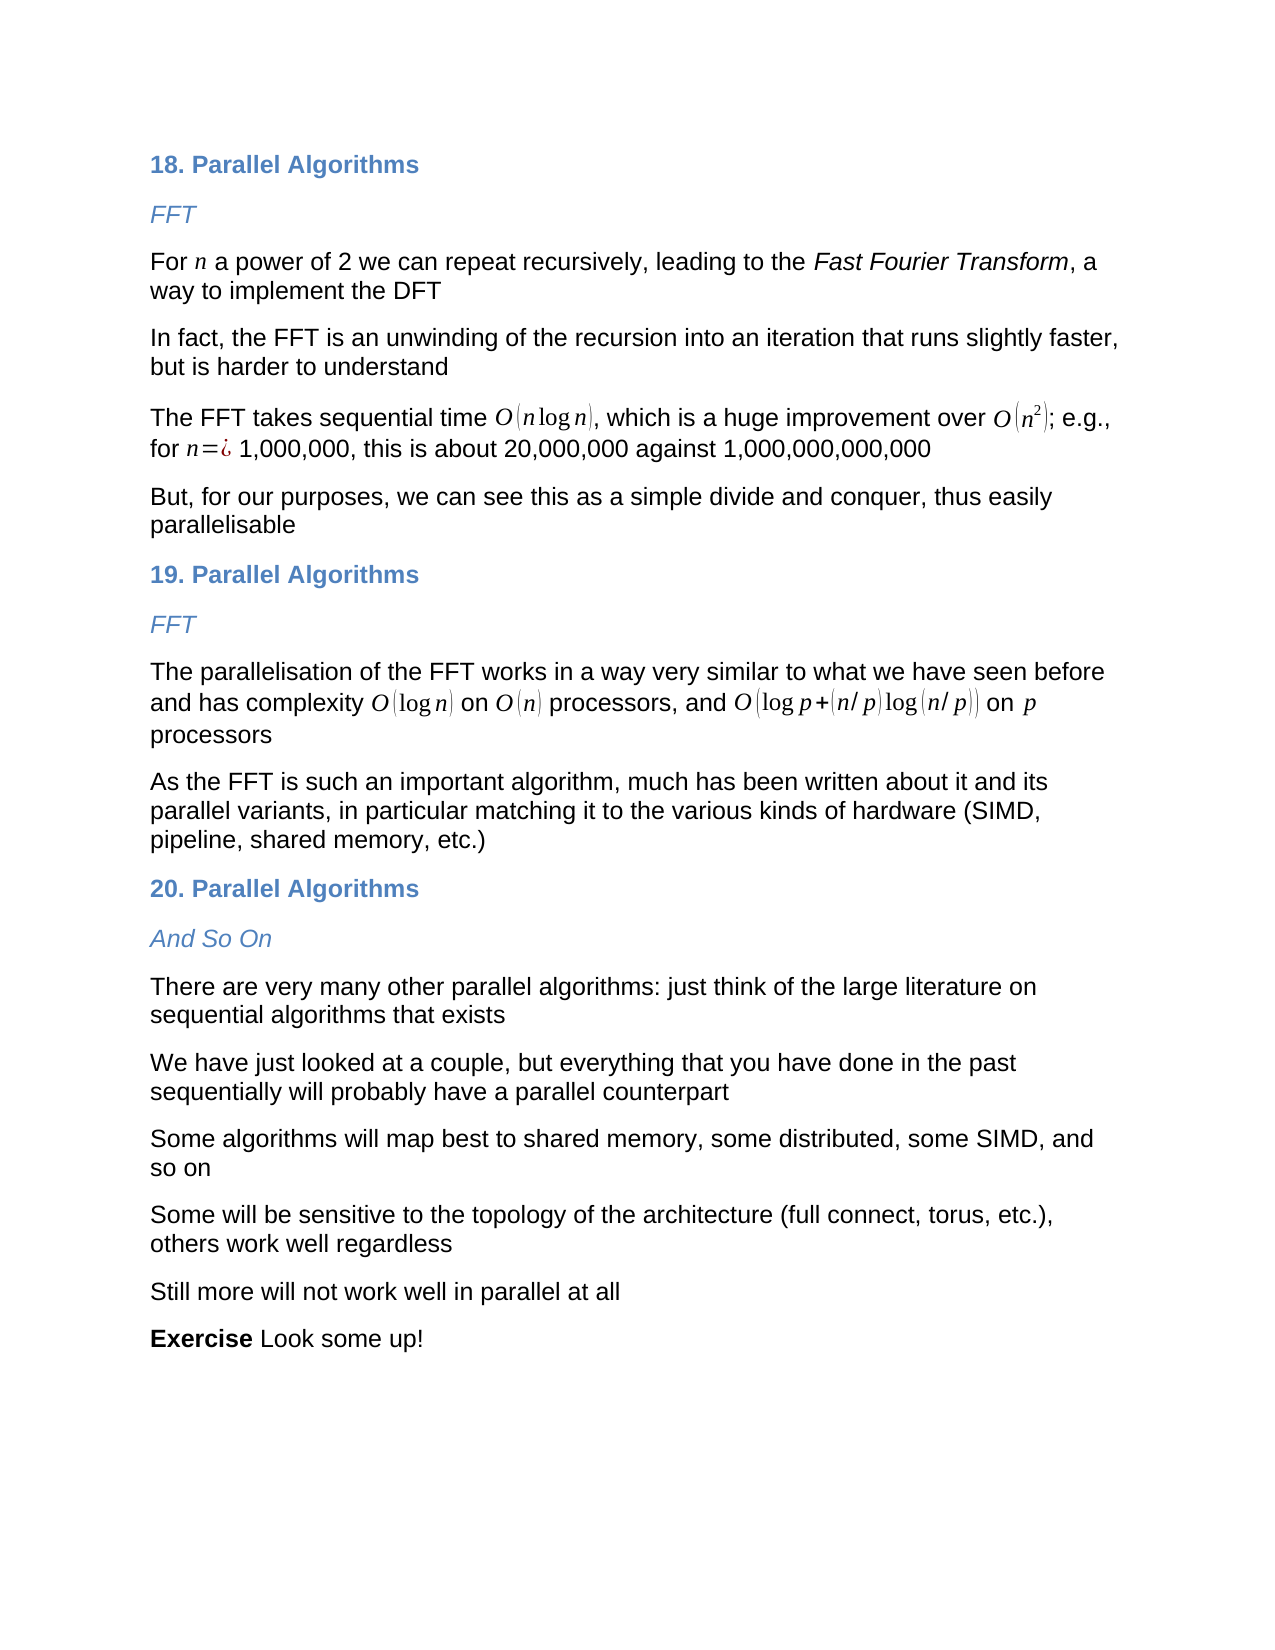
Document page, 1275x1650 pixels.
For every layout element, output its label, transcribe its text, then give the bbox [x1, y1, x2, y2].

subtitle FFT [150, 609, 1125, 638]
subtitle FFT [150, 199, 1125, 228]
text Some algorithms will map best to shared memory, some distributed, some SIMD, and so on [150, 1124, 1125, 1181]
subtitle 19. Parallel Algorithms [150, 560, 1125, 589]
text Some will be sensitive to the topology of the architecture (full connect, torus, etc.), others work well regardless [150, 1200, 1125, 1258]
subtitle 20. Parallel Algorithms [150, 874, 1125, 903]
text We have just looked at a couple, but everything that you have done in the past sequentially will probably have a parallel counterpart [150, 1048, 1125, 1105]
text Still more will not work well in parallel at all [150, 1276, 1125, 1305]
text The parallelisation of the FFT works in a way very similar to what we have seen before and has complexity on processors, and on processors [150, 657, 1125, 748]
text There are very many other parallel algorithms: just think of the large literature on sequential algorithms that exists [150, 971, 1125, 1029]
text For a power of 2 we can repeat recursively, leading to the Fast Fourier Transform, a way to implement the DFT [150, 247, 1125, 304]
text In fact, the FFT is an unwinding of the recursion into an iteration that runs slightly faster, but is harder to understand [150, 323, 1125, 381]
text Exercise Look some up! [150, 1324, 1125, 1353]
subtitle And So On [150, 924, 1125, 953]
text The FFT takes sequential time , which is a huge improvement over ; e.g., for 1,000,000, this is about 20,000,000 against 1,000,000,000,000 [150, 399, 1125, 463]
text As the FFT is such an important algorithm, much has been written about it and its parallel variants, in particular matching it to the various kinds of hardware (SIMD, pipeline, shared memory, etc.) [150, 767, 1125, 853]
text But, for our purposes, we can see this as a simple divide and conquer, thus easily parallelisable [150, 482, 1125, 539]
subtitle 18. Parallel Algorithms [150, 150, 1125, 179]
